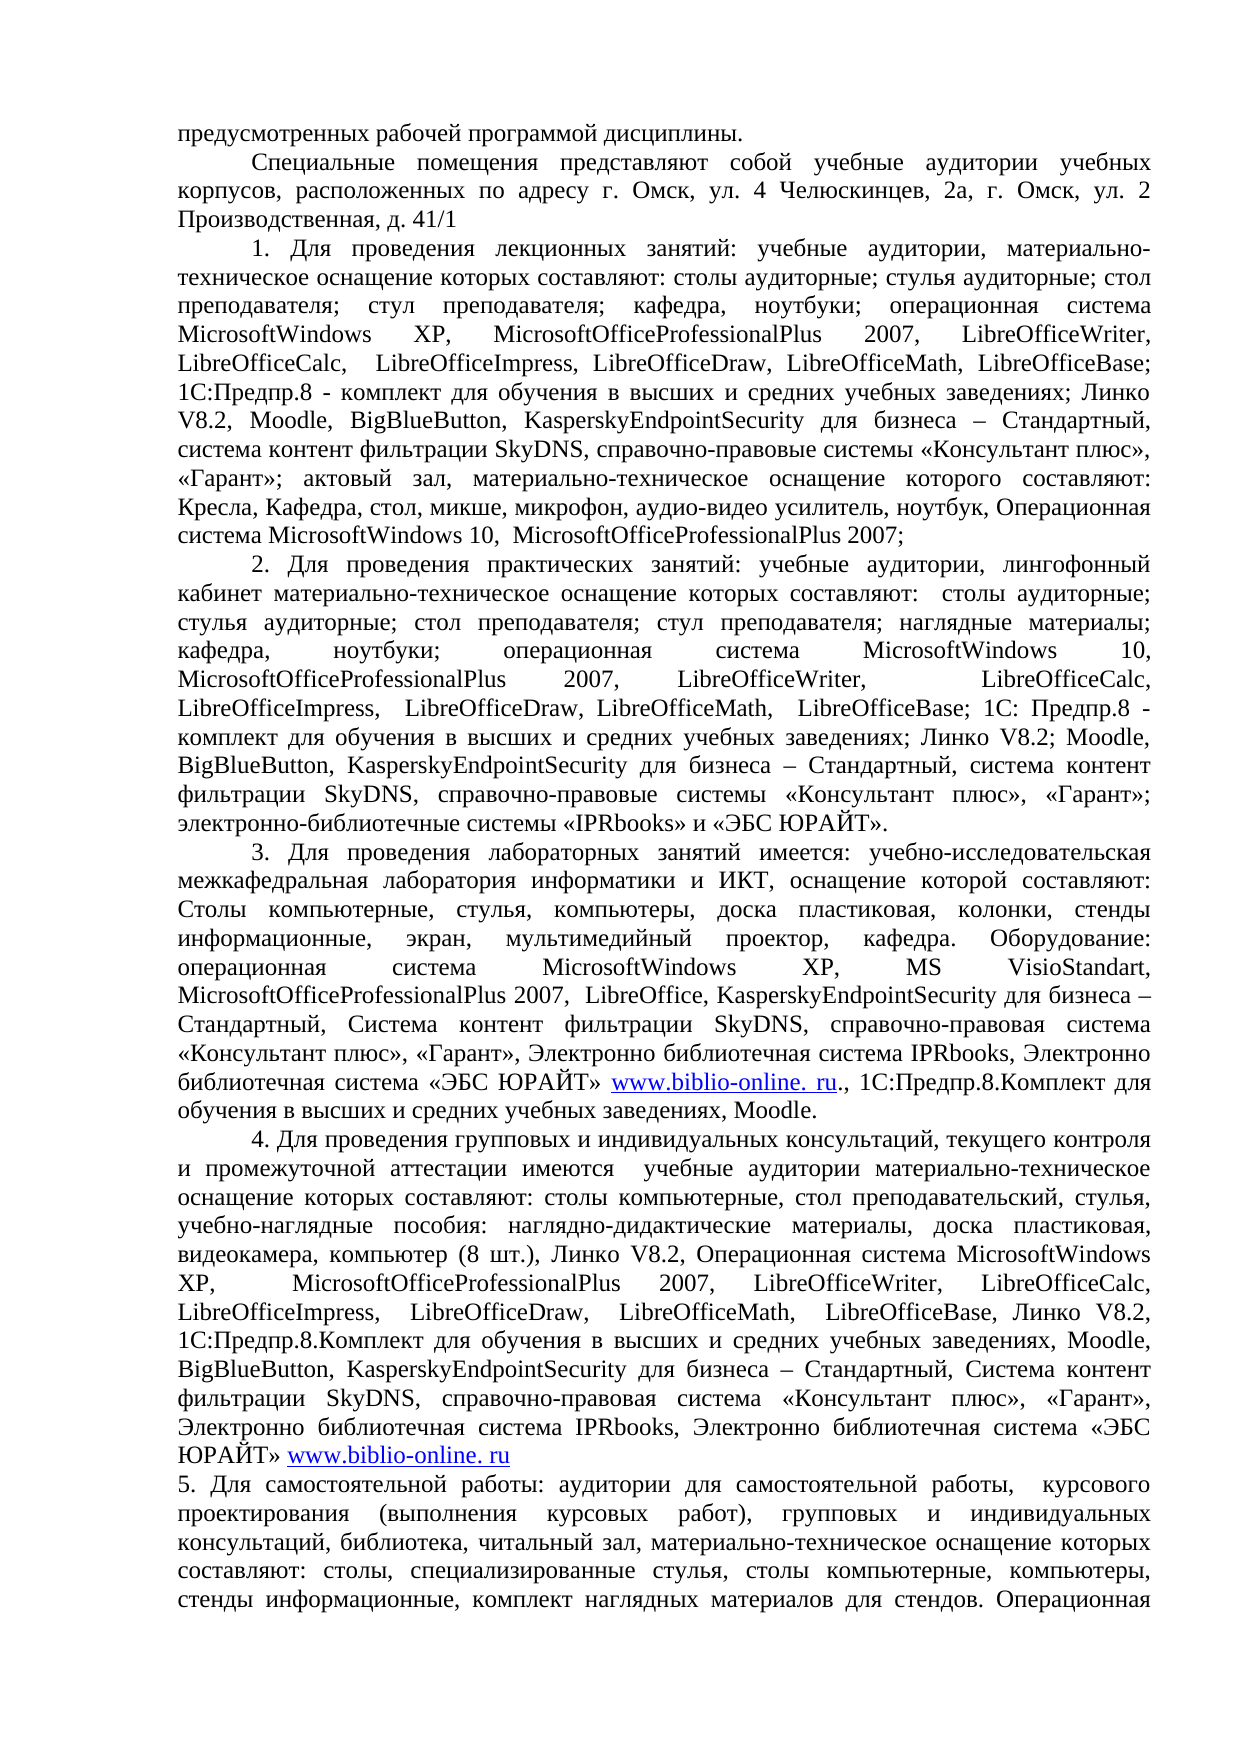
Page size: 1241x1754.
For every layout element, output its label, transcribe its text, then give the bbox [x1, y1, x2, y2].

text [177, 1469, 1152, 1613]
text 4. Для проведения групповых и индивидуальных консультаций, текущего контроля и промежуточной аттестации имеются учебные аудитории материально-техническое оснащение которых составляют: столы компьютерные, стол преподавательский, стулья, учебно-наглядные пособия: наглядно-дидактические материалы, доска пластиковая, видеокамера, компьютер (8 шт.), Линко V8.2, Операционная система MicrosoftWindows XP, MicrosoftOfficeProfessionalPlus 2007, LibreOfficeWriter, LibreOfficeCalc, LibreOfficeImpress, LibreOfficeDraw, LibreOfficeMath, LibreOfficeBase, Линко V8.2, 1С:Предпр.8.Комплект для обучения в высших и средних учебных заведениях, Moodle, BigBlueButton, KasperskyEndpointSecurity для бизнеса – Стандартный, Система контент фильтрации SkyDNS, справочно-правовая система «Консультант плюс», «Гарант», Электронно библиотечная система IPRbooks, Электронно библиотечная система «ЭБС ЮРАЙТ» www.biblio-online. ru [177, 1124, 1152, 1469]
text 1. Для проведения лекционных занятий: учебные аудитории, материально-техническое оснащение которых составляют: столы аудиторные; стулья аудиторные; стол преподавателя; стул преподавателя; кафедра, ноутбуки; операционная система MicrosoftWindows XP, MicrosoftOfficeProfessionalPlus 2007, LibreOfficeWriter, LibreOfficeCalc, LibreOfficeImpress, LibreOfficeDraw, LibreOfficeMath, LibreOfficeBase; 1С:Предпр.8 - комплект для обучения в высших и средних учебных заведениях; Линко V8.2, Moodle, BigBlueButton, KasperskyEndpointSecurity для бизнеса – Стандартный, система контент фильтрации SkyDNS, справочно-правовые системы «Консультант плюс», «Гарант»; актовый зал, материально-техническое оснащение которого составляют: Кресла, Кафедра, стол, микше, микрофон, аудио-видео усилитель, ноутбук, Операционная система MicrosoftWindows 10, MicrosoftOfficeProfessionalPlus 2007; [177, 233, 1152, 549]
text 2. Для проведения практических занятий: учебные аудитории, лингофонный кабинет материально-техническое оснащение которых составляют: столы аудиторные; стулья аудиторные; стол преподавателя; стул преподавателя; наглядные материалы; кафедра, ноутбуки; операционная система MicrosoftWindows 10, MicrosoftOfficeProfessionalPlus 2007, LibreOfficeWriter, LibreOfficeCalc, LibreOfficeImpress, LibreOfficeDraw, LibreOfficeMath, LibreOfficeBase; 1С: Предпр.8 - комплект для обучения в высших и средних учебных заведениях; Линко V8.2; Moodle, BigBlueButton, KasperskyEndpointSecurity для бизнеса – Стандартный, система контент фильтрации SkyDNS, справочно-правовые системы «Консультант плюс», «Гарант»; электронно-библиотечные системы «IPRbooks» и «ЭБС ЮРАЙТ». [177, 549, 1152, 837]
text Специальные помещения представляют собой учебные аудитории учебных корпусов, расположенных по адресу г. Омск, ул. 4 Челюскинцев, 2а, г. Омск, ул. 2 Производственная, д. 41/1 [177, 147, 1152, 233]
text 3. Для проведения лабораторных занятий имеется: учебно-исследовательская межкафедральная лаборатория информатики и ИКТ, оснащение которой составляют: Столы компьютерные, стулья, компьютеры, доска пластиковая, колонки, стенды информационные, экран, мультимедийный проектор, кафедра. Оборудование: операционная система MicrosoftWindows XP, MS VisioStandart, MicrosoftOfficeProfessionalPlus 2007, LibreOffice, KasperskyEndpointSecurity для бизнеса – Стандартный, Система контент фильтрации SkyDNS, справочно-правовая система «Консультант плюс», «Гарант», Электронно библиотечная система IPRbooks, Электронно библиотечная система «ЭБС ЮРАЙТ» www.biblio-online. ru., 1С:Предпр.8.Комплект для обучения в высших и средних учебных заведениях, Moodle. [177, 837, 1152, 1124]
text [177, 118, 1152, 147]
